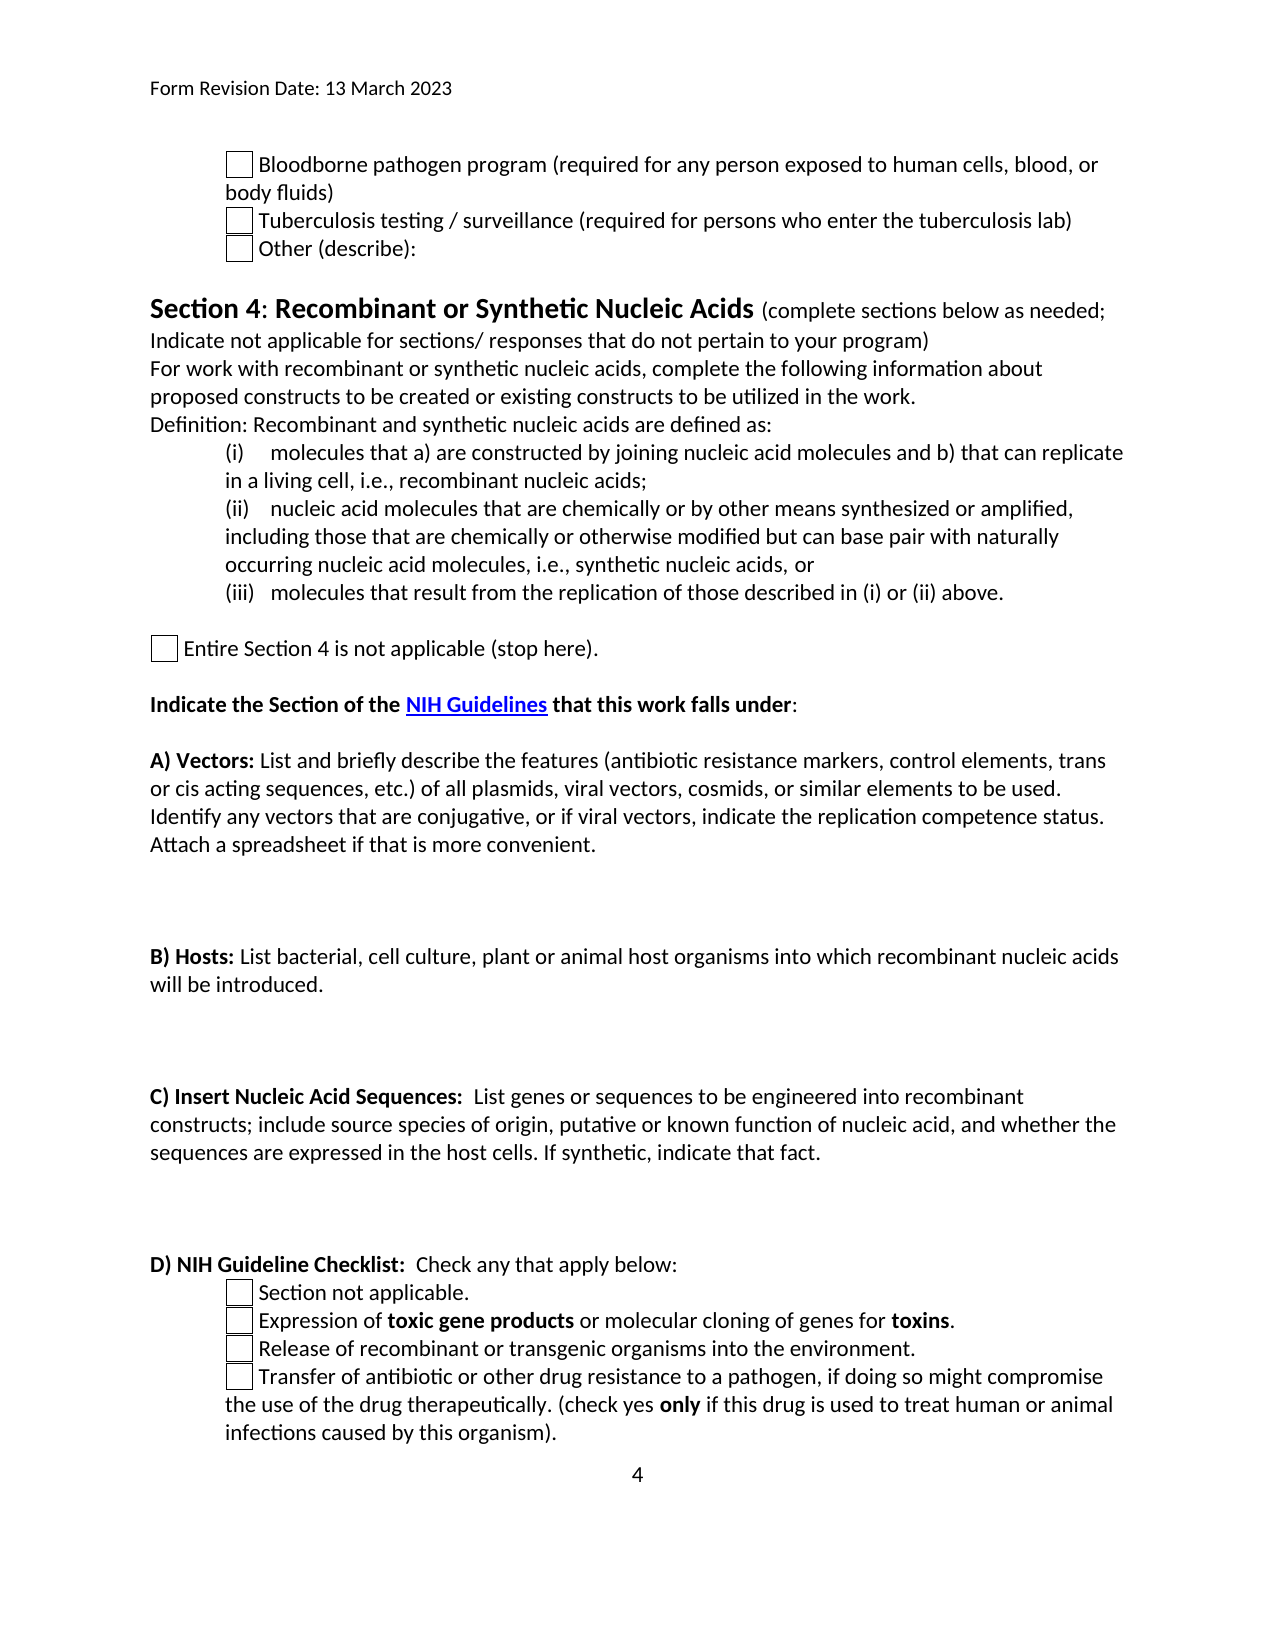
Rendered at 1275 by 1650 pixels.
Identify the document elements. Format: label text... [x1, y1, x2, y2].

text (iii) molecules that result from the replication of those described in (i) or (ii) above. [225, 578, 1125, 606]
text C) Insert Nucleic Acid Sequences: List genes or sequences to be engineered into recombinant constructs; include source species of origin, putative or known function of nucleic acid, and whether the sequences are expressed in the host cells. If synthetic, indicate that fact. [150, 1082, 1125, 1166]
text Tuberculosis testing / surveillance (required for persons who enter the tuberculosis lab) [225, 206, 1125, 234]
text D) NIH Guideline Checklist: Check any that apply below: [150, 1250, 1125, 1278]
text For work with recombinant or synthetic nucleic acids, complete the following information about proposed constructs to be created or existing constructs to be utilized in the work. [150, 354, 1125, 410]
text A) Vectors: List and briefly describe the features (antibiotic resistance markers, control elements, trans or cis acting sequences, etc.) of all plasmids, viral vectors, cosmids, or similar elements to be used. Identify any vectors that are conjugative, or if viral vectors, indicate the replication competence status. Attach a spreadsheet if that is more convenient. [150, 746, 1125, 858]
text Entire Section 4 is not applicable (stop here). [150, 634, 1125, 662]
text Section not applicable. [150, 1278, 1125, 1306]
text Other (describe): [225, 234, 1125, 262]
text Release of recombinant or transgenic organisms into the environment. [150, 1334, 1125, 1362]
text Transfer of antibiotic or other drug resistance to a pathogen, if doing so might compromise the use of the drug therapeutically. (check yes only if this drug is used to treat human or animal infections caused by this organism). [225, 1362, 1125, 1447]
text Indicate the Section of the NIH Guidelines that this work falls under: [150, 690, 1125, 718]
text Expression of toxic gene products or molecular cloning of genes for toxins. [150, 1306, 1125, 1334]
text Bloodborne pathogen program (required for any person exposed to human cells, blood, or body fluids) [225, 150, 1125, 206]
text (ii) nucleic acid molecules that are chemically or by other means synthesized or amplified, including those that are chemically or otherwise modified but can base pair with naturally occurring nucleic acid molecules, i.e., synthetic nucleic acids, or [225, 494, 1125, 578]
text B) Hosts: List bacterial, cell culture, plant or animal host organisms into which recombinant nucleic acids will be introduced. [150, 942, 1125, 998]
text (i) molecules that a) are constructed by joining nucleic acid molecules and b) that can replicate in a living cell, i.e., recombinant nucleic acids; [225, 438, 1125, 494]
text Section 4: Recombinant or Synthetic Nucleic Acids (complete sections below as needed; Indicate not applicable for sections/ responses that do not pertain to your program) [150, 290, 1125, 354]
text Definition: Recombinant and synthetic nucleic acids are defined as: [150, 410, 1125, 438]
